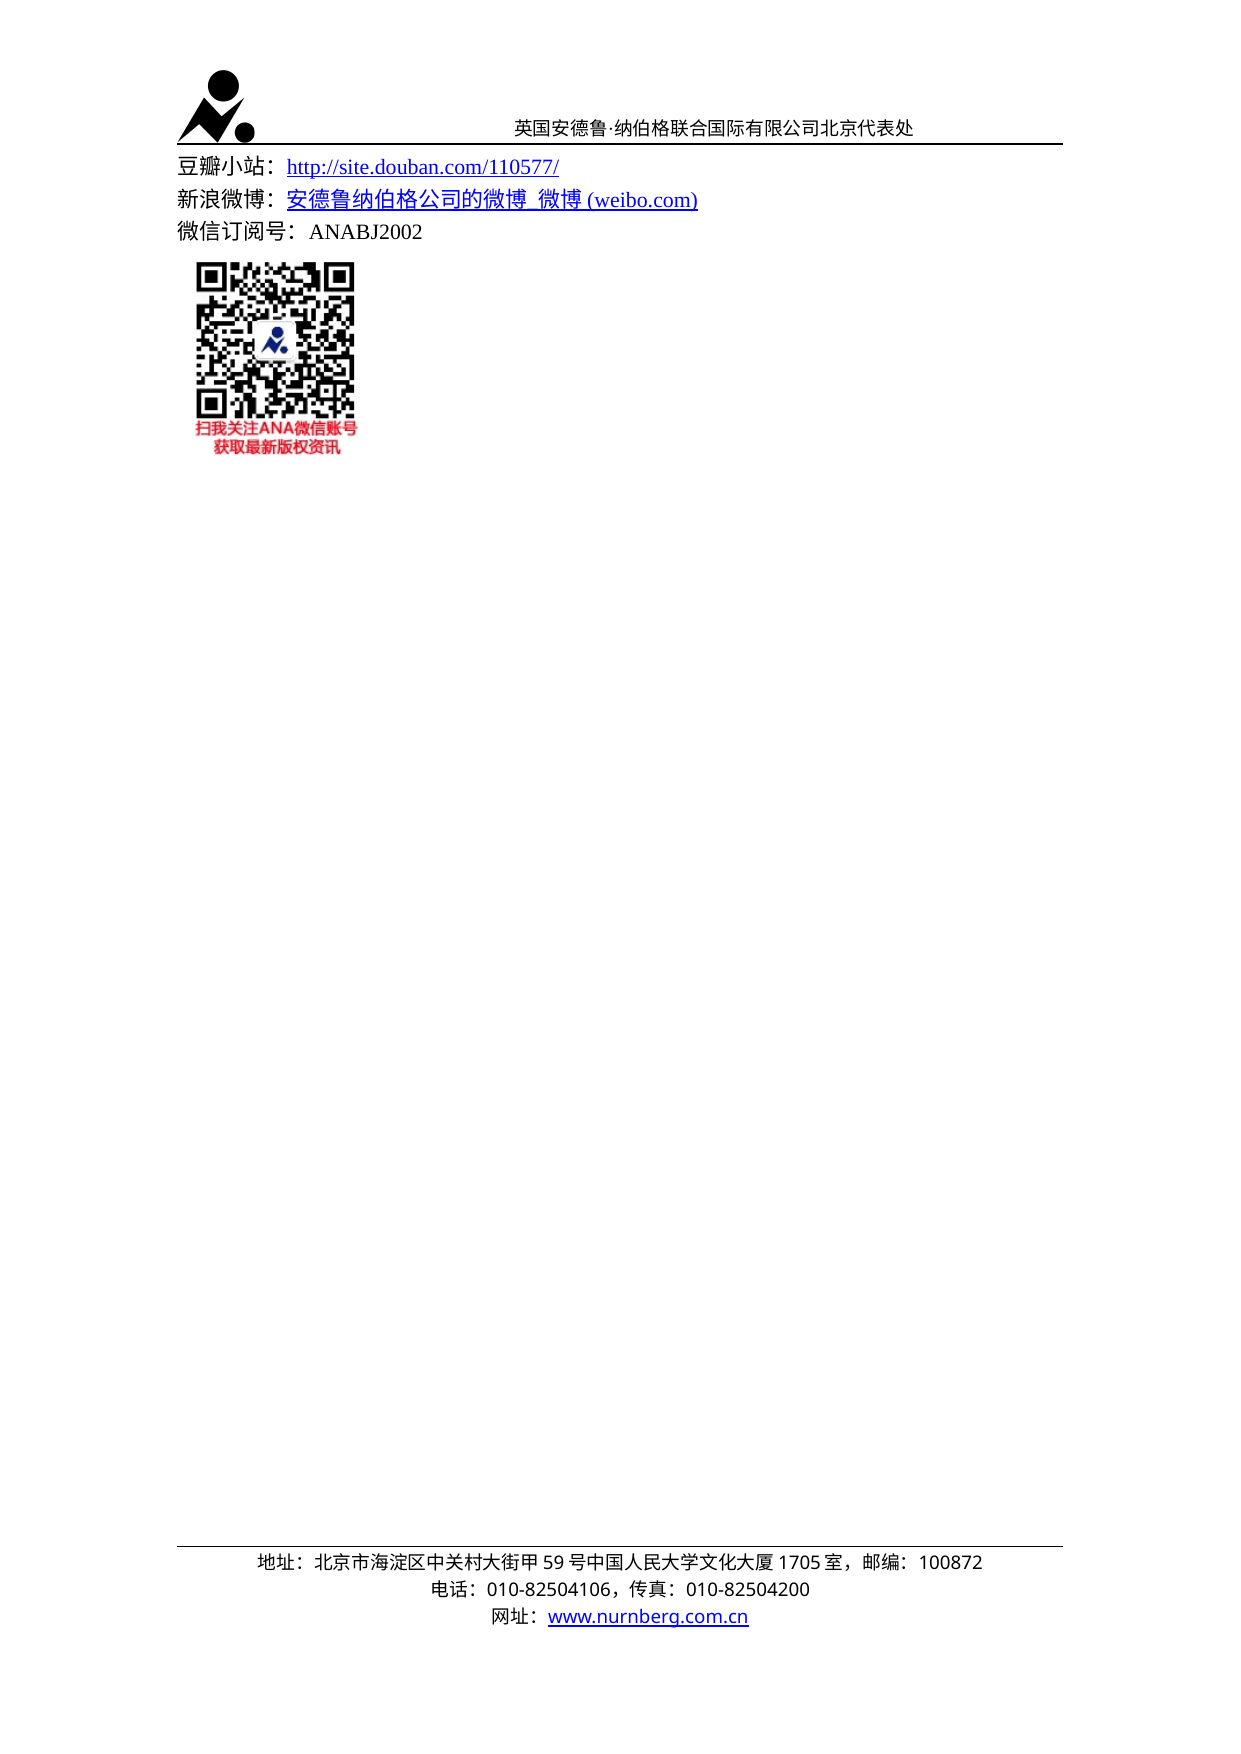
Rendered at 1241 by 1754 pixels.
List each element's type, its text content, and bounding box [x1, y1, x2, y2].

text 新浪微博：安德鲁纳伯格公司的微博_微博 (weibo.com) [177, 181, 1063, 214]
picture [177, 70, 255, 143]
picture [177, 246, 374, 460]
text 微信订阅号：ANABJ2002 [177, 214, 1063, 246]
text 豆瓣小站：http://site.douban.com/110577/ [177, 149, 1063, 181]
